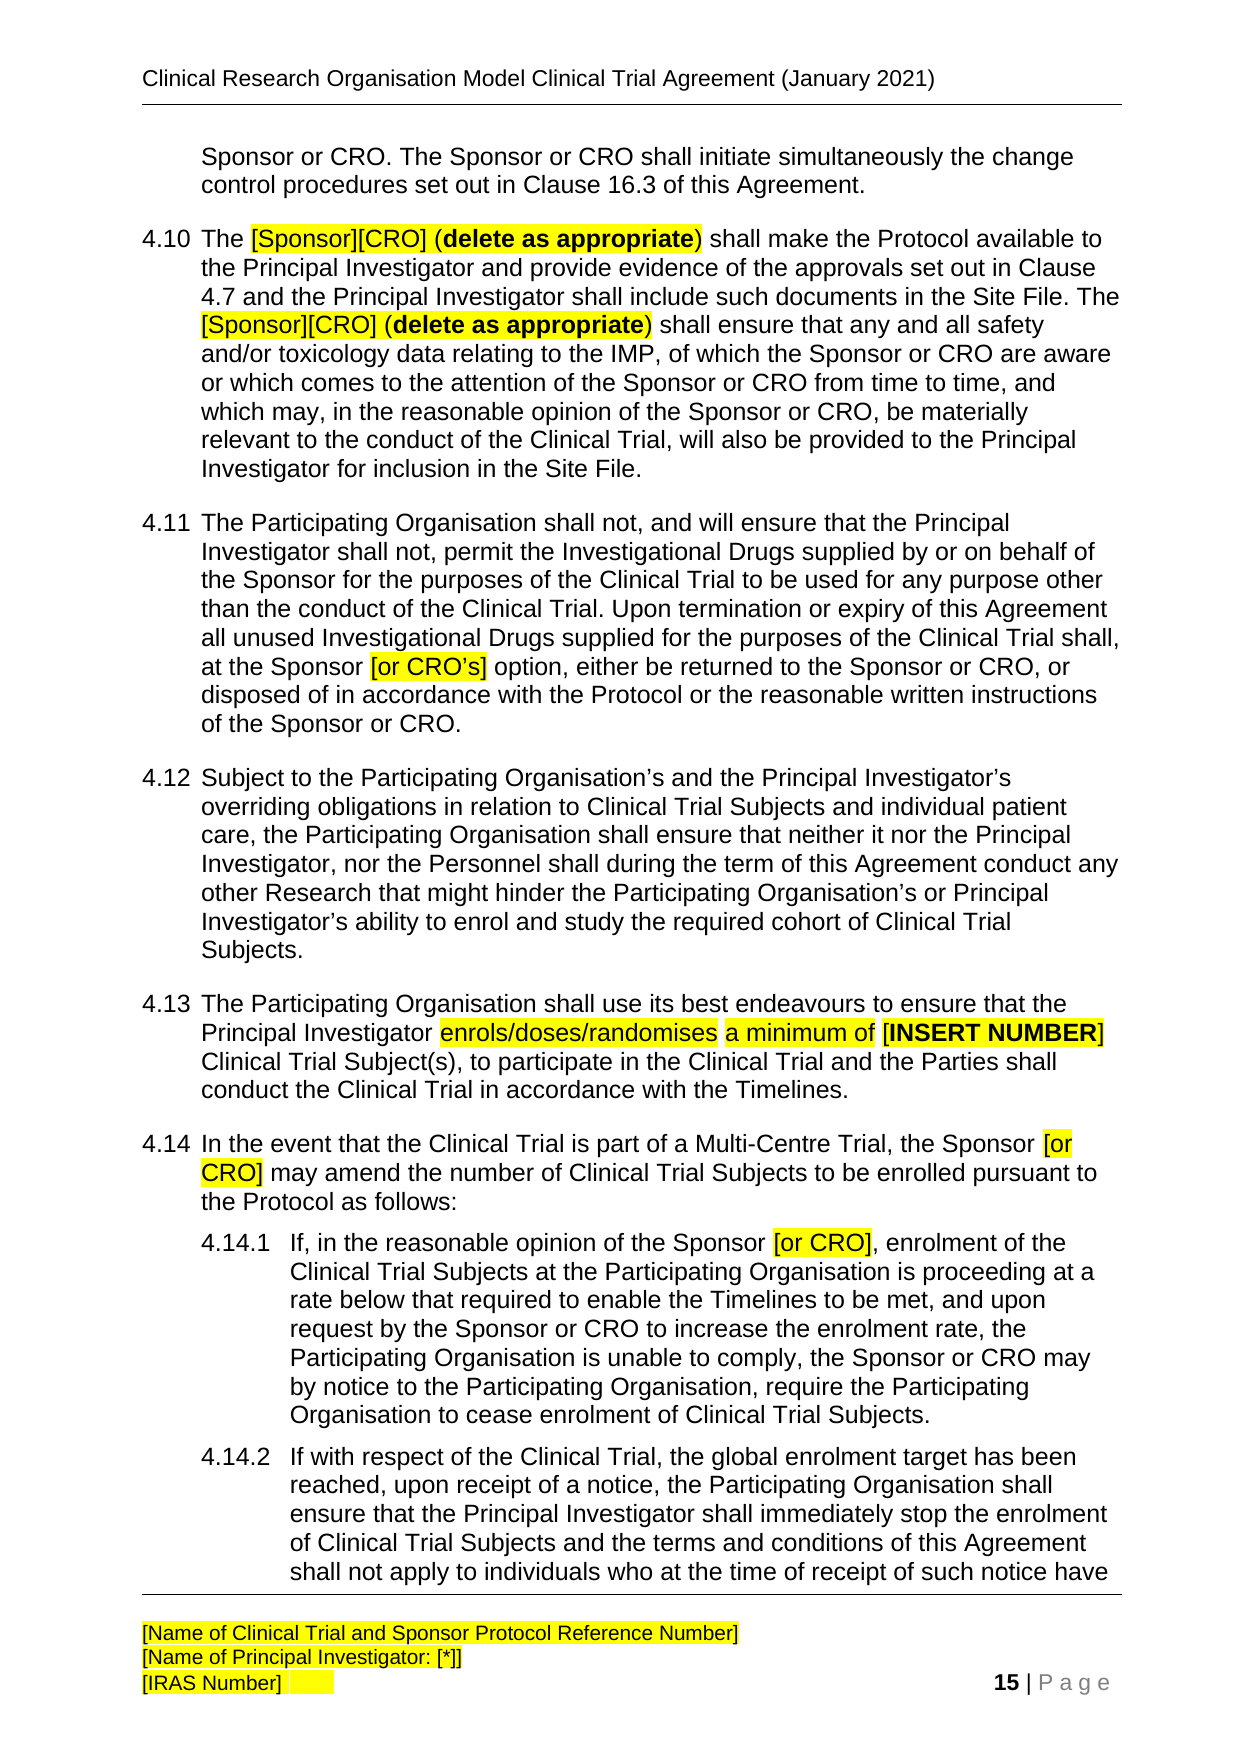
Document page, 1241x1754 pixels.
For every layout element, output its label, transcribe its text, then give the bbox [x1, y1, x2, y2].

text In the event that the Clinical Trial is part of a Multi-Centre Trial, the Sponsor [or CRO] may amend the number of Clinical Trial Subjects to be enrolled pursuant to the Protocol as follows: [142, 1129, 1122, 1216]
text Subject to the Participating Organisation’s and the Principal Investigator’s overriding obligations in relation to Clinical Trial Subjects and individual patient care, the Participating Organisation shall ensure that neither it nor the Principal Investigator, nor the Personnel shall during the term of this Agreement conduct any other Research that might hinder the Participating Organisation’s or Principal Investigator’s ability to enrol and study the required cohort of Clinical Trial Subjects. [142, 763, 1122, 964]
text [142, 142, 1122, 199]
text If, in the reasonable opinion of the Sponsor [or CRO], enrolment of the Clinical Trial Subjects at the Participating Organisation is proceeding at a rate below that required to enable the Timelines to be met, and upon request by the Sponsor or CRO to increase the enrolment rate, the Participating Organisation is unable to comply, the Sponsor or CRO may by notice to the Participating Organisation, require the Participating Organisation to cease enrolment of Clinical Trial Subjects. [201, 1228, 1122, 1429]
text The Participating Organisation shall not, and will ensure that the Principal Investigator shall not, permit the Investigational Drugs supplied by or on behalf of the Sponsor for the purposes of the Clinical Trial to be used for any purpose other than the conduct of the Clinical Trial. Upon termination or expiry of this Agreement all unused Investigational Drugs supplied for the purposes of the Clinical Trial shall, at the Sponsor [or CRO’s] option, either be returned to the Sponsor or CRO, or disposed of in accordance with the Protocol or the reasonable written instructions of the Sponsor or CRO. [142, 508, 1122, 738]
text The [Sponsor][CRO] (delete as appropriate) shall make the Protocol available to the Principal Investigator and provide evidence of the approvals set out in Clause 4.7 and the Principal Investigator shall include such documents in the Site File. The [Sponsor][CRO] (delete as appropriate) shall ensure that any and all safety and/or toxicology data relating to the IMP, of which the Sponsor or CRO are aware or which comes to the attention of the Sponsor or CRO from time to time, and which may, in the reasonable opinion of the Sponsor or CRO, be materially relevant to the conduct of the Clinical Trial, will also be provided to the Principal Investigator for inclusion in the Site File. [142, 224, 1122, 483]
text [201, 1442, 1122, 1586]
text The Participating Organisation shall use its best endeavours to ensure that the Principal Investigator enrols/doses/randomises a minimum of [INSERT NUMBER] Clinical Trial Subject(s), to participate in the Clinical Trial and the Parties shall conduct the Clinical Trial in accordance with the Timelines. [142, 989, 1122, 1104]
